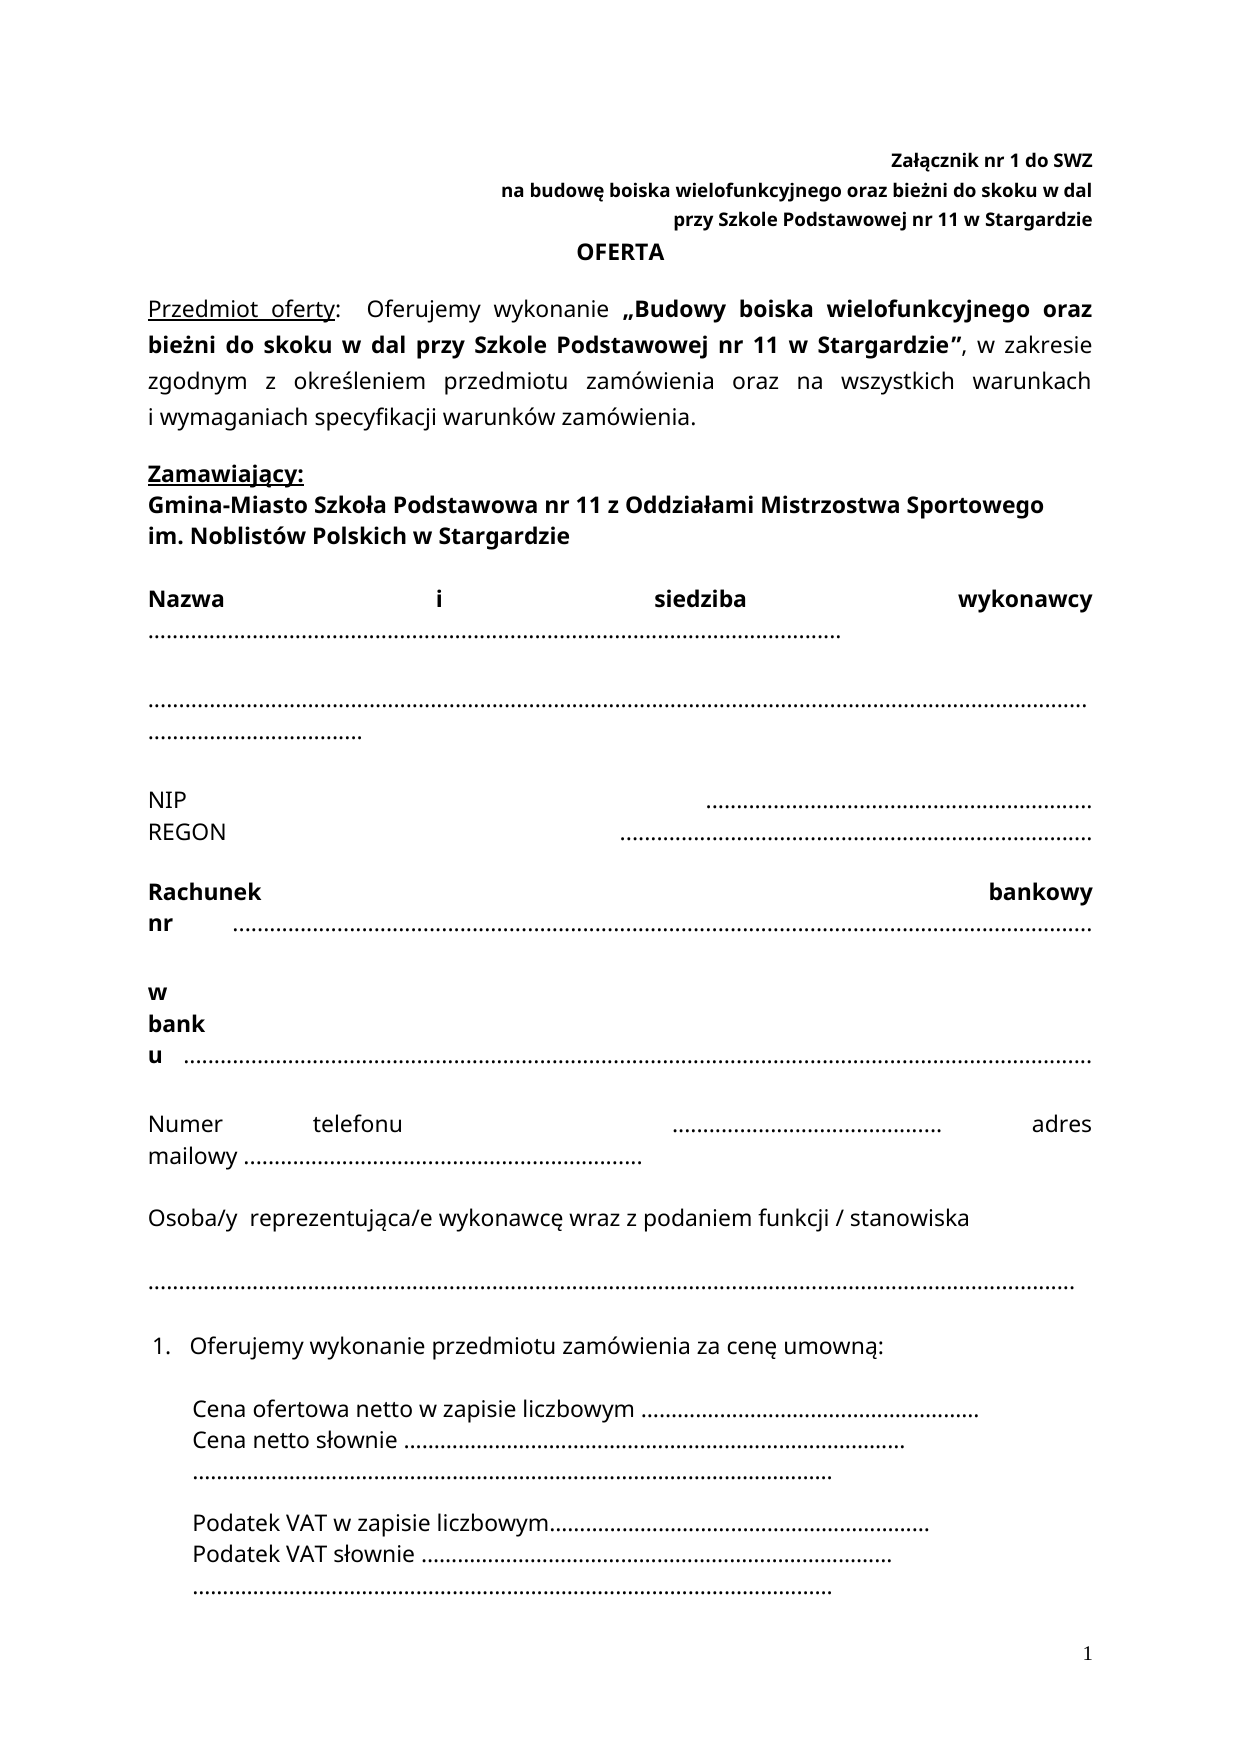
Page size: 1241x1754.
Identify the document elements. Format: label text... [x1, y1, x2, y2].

text NIP ............................................................... REGON ............................................................................. [148, 784, 1093, 876]
text Numer telefonu ............................................ adres mailowy ................................................................. [148, 1108, 1093, 1171]
list Oferujemy wykonanie przedmiotu zamówienia za cenę umowną: [152, 1330, 1093, 1361]
text Rachunek bankowy nr ............................................................................................................................................ [148, 876, 1093, 976]
text OFERTA [148, 235, 1093, 267]
text Cena ofertowa netto w zapisie liczbowym ………….……………………….…………… Cena netto słownie ……………………………………..………………………………… ………………………….………………………………………………………………… [192, 1392, 1093, 1486]
text Przedmiot oferty: Oferujemy wykonanie „Budowy boiska wielofunkcyjnego oraz bieżni do skoku w dal przy Szkole Podstawowej nr 11 w Stargardzie”, w zakresie zgodnym z określeniem przedmiotu zamówienia oraz na wszystkich warunkach i wymaganiach specyfikacji warunków zamówienia. [148, 293, 1093, 432]
subtitle Nazwa i siedziba wykonawcy ….............................................................................................................. [148, 583, 1093, 683]
text Podatek VAT w zapisie liczbowym……………………………………………………… Podatek VAT słownie …………………………………………………………………… ………………………….………………………………………………………………… [192, 1507, 1093, 1601]
text ............................................................................................................................................................................................ [148, 683, 1093, 784]
text przy Szkole Podstawowej nr 11 w Stargardzie [148, 206, 1093, 232]
text Zamawiający: Gmina-Miasto Szkoła Podstawowa nr 11 z Oddziałami Mistrzostwa Sportowego im. Noblistów Polskich w Stargardzie [148, 458, 1093, 551]
text Osoba/y reprezentująca/e wykonawcę wraz z podaniem funkcji / stanowiska [148, 1202, 1093, 1233]
text w banku .................................................................................................................................................... [148, 976, 1093, 1108]
text Załącznik nr 1 do SWZ na budowę boiska wielofunkcyjnego oraz bieżni do skoku w dal [148, 148, 1093, 202]
text ....................................................................................................................................................... [148, 1265, 1093, 1296]
